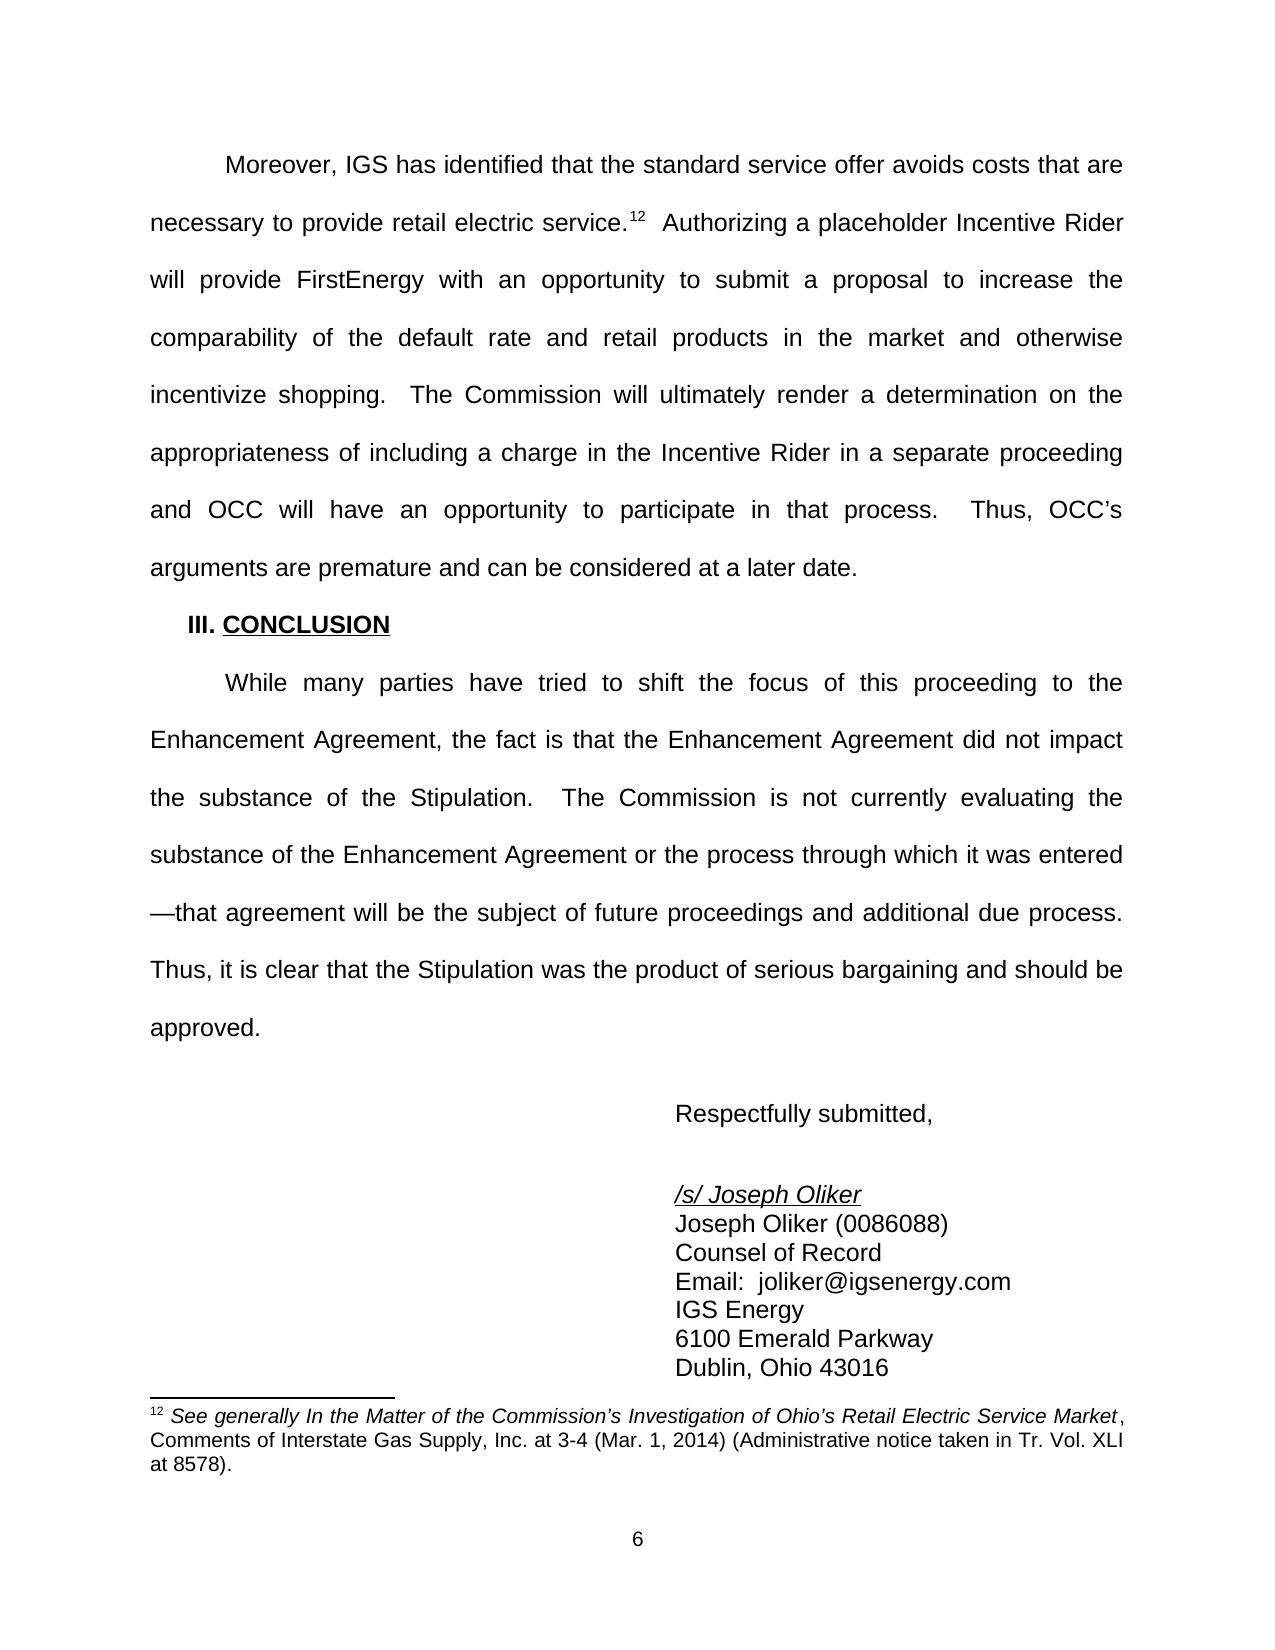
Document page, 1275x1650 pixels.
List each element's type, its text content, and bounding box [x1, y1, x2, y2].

text IGS Energy [675, 1295, 1125, 1324]
text Moreover, IGS has identified that the standard service offer avoids costs that are necessary to provide retail electric service. Authorizing a placeholder Incentive Rider will provide FirstEnergy with an opportunity to submit a proposal to increase the comparability of the default rate and retail products in the market and otherwise incentivize shopping. The Commission will ultimately render a determination on the appropriateness of including a charge in the Incentive Rider in a separate proceeding and OCC will have an opportunity to participate in that process. Thus, OCC’s arguments are premature and can be considered at a later date. [150, 150, 1125, 581]
text 6100 Emerald Parkway [675, 1324, 1125, 1353]
text /s/ Joseph Oliker [675, 1180, 1125, 1209]
text Counsel of Record [675, 1238, 1125, 1266]
text While many parties have tried to shift the focus of this proceeding to the Enhancement Agreement, the fact is that the Enhancement Agreement did not impact the substance of the Stipulation. The Commission is not currently evaluating the substance of the Enhancement Agreement or the process through which it was entered—that agreement will be the subject of future proceedings and additional due process. Thus, it is clear that the Stipulation was the product of serious bargaining and should be approved. [150, 667, 1125, 1041]
text Dublin, Ohio 43016 [675, 1353, 1125, 1381]
text Joseph Oliker (0086088) [675, 1209, 1125, 1238]
text Respectfully submitted, [675, 1099, 1125, 1127]
text III. CONCLUSION [150, 610, 1125, 639]
text Email: joliker@igsenergy.com [675, 1266, 1125, 1295]
